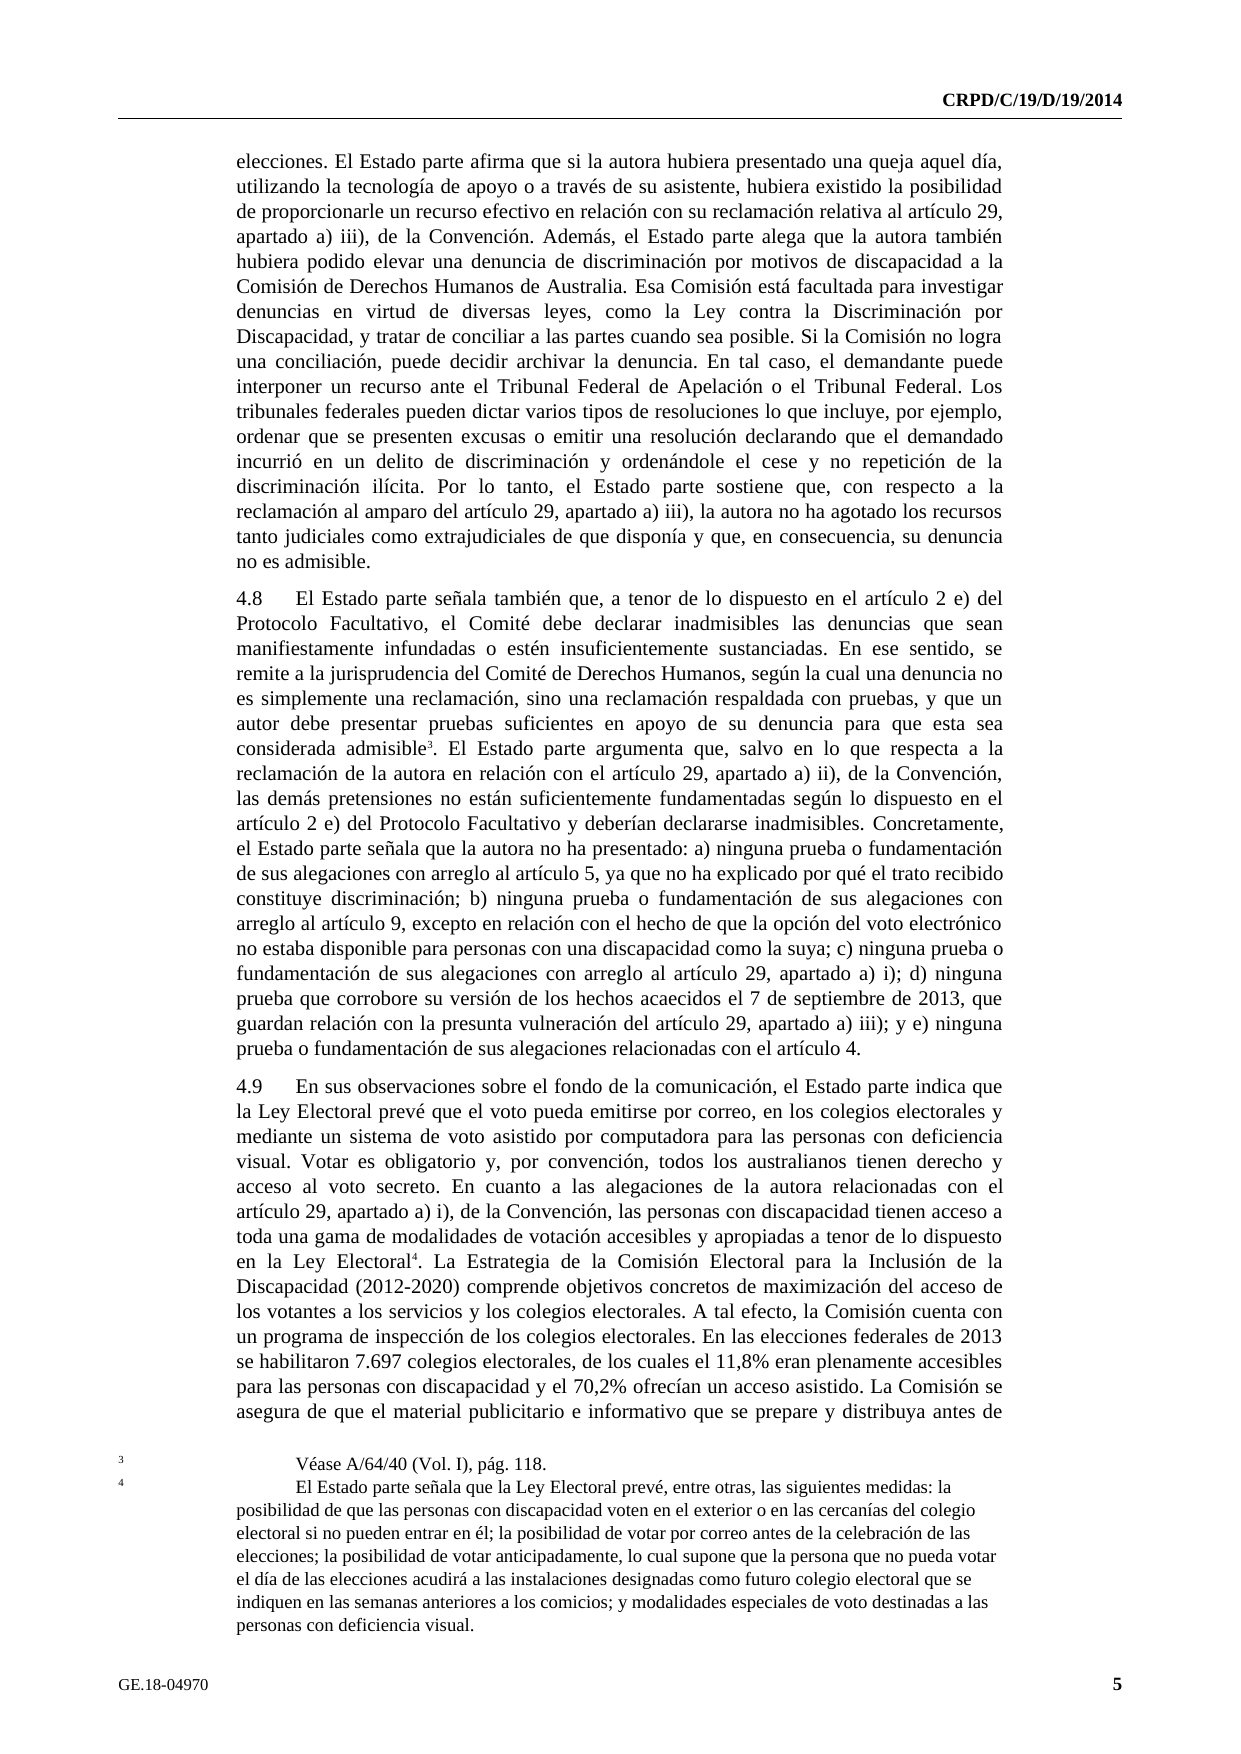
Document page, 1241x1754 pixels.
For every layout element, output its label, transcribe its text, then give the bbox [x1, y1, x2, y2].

text 4.8 El Estado parte señala también que, a tenor de lo dispuesto en el artículo 2 e) del Protocolo Facultativo, el Comité debe declarar inadmisibles las denuncias que sean manifiestamente infundadas o estén insuficientemente sustanciadas. En ese sentido, se remite a la jurisprudencia del Comité de Derechos Humanos, según la cual una denuncia no es simplemente una reclamación, sino una reclamación respaldada con pruebas, y que un autor debe presentar pruebas suficientes en apoyo de su denuncia para que esta sea considerada admisible. El Estado parte argumenta que, salvo en lo que respecta a la reclamación de la autora en relación con el artículo 29, apartado a) ii), de la Convención, las demás pretensiones no están suficientemente fundamentadas según lo dispuesto en el artículo 2 e) del Protocolo Facultativo y deberían declararse inadmisibles. Concretamente, el Estado parte señala que la autora no ha presentado: a) ninguna prueba o fundamentación de sus alegaciones con arreglo al artículo 5, ya que no ha explicado por qué el trato recibido constituye discriminación; b) ninguna prueba o fundamentación de sus alegaciones con arreglo al artículo 9, excepto en relación con el hecho de que la opción del voto electrónico no estaba disponible para personas con una discapacidad como la suya; c) ninguna prueba o fundamentación de sus alegaciones con arreglo al artículo 29, apartado a) i); d) ninguna prueba que corrobore su versión de los hechos acaecidos el 7 de septiembre de 2013, que guardan relación con la presunta vulneración del artículo 29, apartado a) iii); y e) ninguna prueba o fundamentación de sus alegaciones relacionadas con el artículo 4. [236, 585, 1004, 1060]
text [236, 148, 1004, 573]
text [236, 1073, 1004, 1423]
